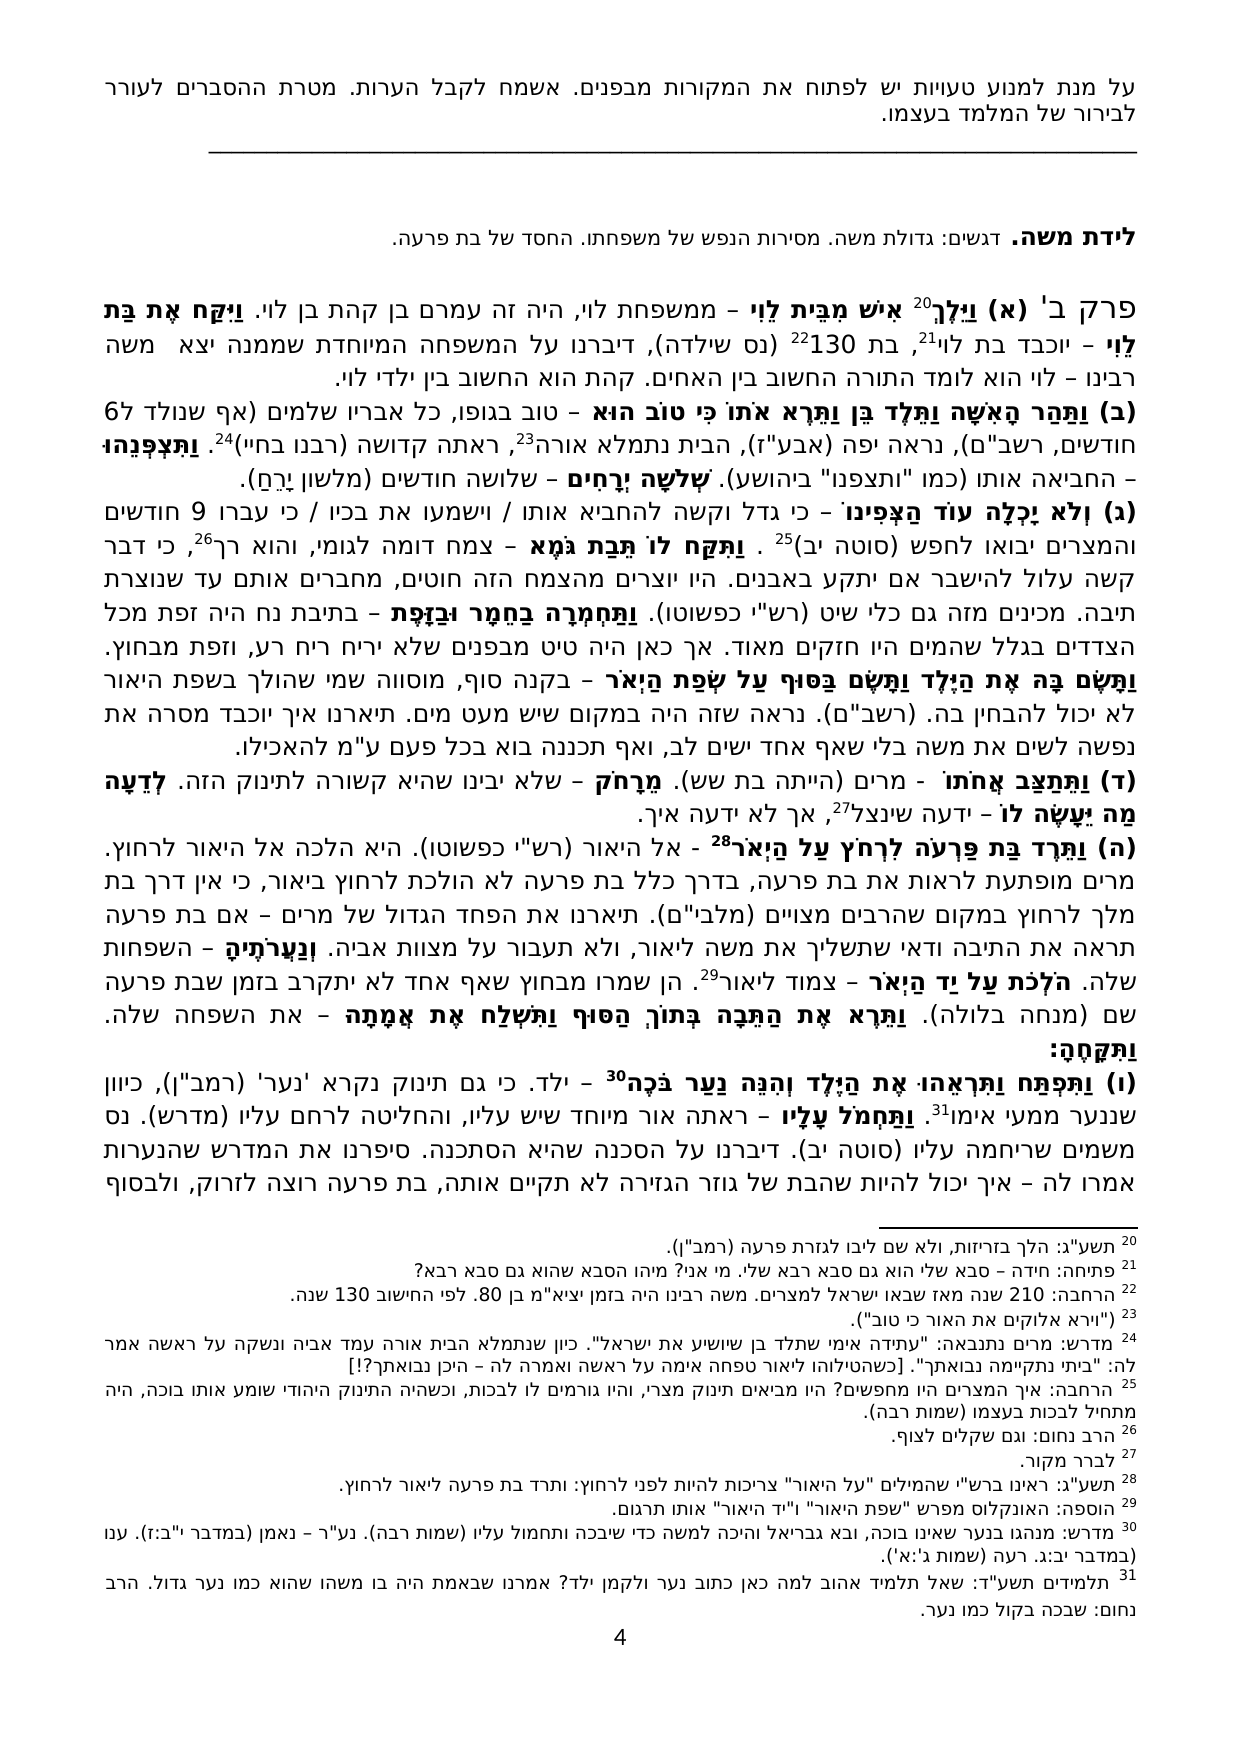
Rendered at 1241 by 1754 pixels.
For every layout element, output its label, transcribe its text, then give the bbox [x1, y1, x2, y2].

text לידת משה. דגשים: גדולת משה. מסירות הנפש של משפחתו. החסד של בת פרעה. [103, 222, 1137, 251]
text (ה) וַתֵּרֶד בַּת פַּרְעֹה לִרְחֹץ עַל הַיְאֹר - אל היאור (רש"י כפשוטו). היא הלכה אל היאור לרחוץ. מרים מופתעת לראות את בת פרעה, בדרך כלל בת פרעה לא הולכת לרחוץ ביאור, כי אין דרך בת מלך לרחוץ במקום שהרבים מצויים (מלבי"ם). תיארנו את הפחד הגדול של מרים – אם בת פרעה תראה את התיבה ודאי שתשליך את משה ליאור, ולא תעבור על מצוות אביה. וְנַעֲרֹתֶיהָ – השפחות שלה. הֹלְכֹת עַל יַד הַיְאֹר – צמוד ליאור. הן שמרו מבחוץ שאף אחד לא יתקרב בזמן שבת פרעה שם (מנחה בלולה). וַתֵּרֶא אֶת הַתֵּבָה בְּתוֹךְ הַסּוּף וַתִּשְׁלַח אֶת אֲמָתָהּ – את השפחה שלה. וַתִּקָּחֶהָ: [103, 833, 1137, 1063]
text (ב) וַתַּהַר הָאִשָּׁה וַתֵּלֶד בֵּן וַתֵּרֶא אֹתוֹ כִּי טוֹב הוּא – טוב בגופו, כל אבריו שלמים (אף שנולד ל6 חודשים, רשב"ם), נראה יפה (אבע"ז), הבית נתמלא אורה, ראתה קדושה (רבנו בחיי). וַתִּצְפְּנֵהוּ – החביאה אותו (כמו "ותצפנו" ביהושע). שְׁלֹשָׁה יְרָחִים – שלושה חודשים (מלשון יָרֵחַ). [103, 397, 1137, 493]
text (ג) וְלֹא יָכְלָה עוֹד הַצְּפִינוֹ – כי גדל וקשה להחביא אותו / וישמעו את בכיו / כי עברו 9 חודשים והמצרים יבואו לחפש (סוטה יב) . וַתִּקַּח לוֹ תֵּבַת גֹּמֶא – צמח דומה לגומי, והוא רך, כי דבר קשה עלול להישבר אם יתקע באבנים. היו יוצרים מהצמח הזה חוטים, מחברים אותם עד שנוצרת תיבה. מכינים מזה גם כלי שיט (רש"י כפשוטו). וַתַּחְמְרָה בַחֵמָר וּבַזָּפֶת – בתיבת נח היה זפת מכל הצדדים בגלל שהמים היו חזקים מאוד. אך כאן היה טיט מבפנים שלא יריח ריח רע, וזפת מבחוץ. וַתָּשֶׂם בָּהּ אֶת הַיֶּלֶד וַתָּשֶׂם בַּסּוּף עַל שְׂפַת הַיְאֹר – בקנה סוף, מוסווה שמי שהולך בשפת היאור לא יכול להבחין בה. (רשב"ם). נראה שזה היה במקום שיש מעט מים. תיארנו איך יוכבד מסרה את נפשה לשים את משה בלי שאף אחד ישים לב, ואף תכננה בוא בכל פעם ע"מ להאכילו. [103, 498, 1137, 762]
text (ו) וַתִּפְתַּח וַתִּרְאֵהוּ אֶת הַיֶּלֶד וְהִנֵּה נַעַר בֹּכֶה – ילד. כי גם תינוק נקרא 'נער' (רמב"ן), כיוון שננער ממעי אימו. וַתַּחְמֹל עָלָיו – ראתה אור מיוחד שיש עליו, והחליטה לרחם עליו (מדרש). נס משמים שריחמה עליו (סוטה יב). דיברנו על הסכנה שהיא הסתכנה. סיפרנו את המדרש שהנערות אמרו לה – איך יכול להיות שהבת של גוזר הגזירה לא תקיים אותה, בת פרעה רוצה לזרוק, ולבסוף ד' מכניס בה רחמים והיא מחליטה להשאיר אותו בחיים. וַתֹּאמֶר מִיַּלְדֵי הָעִבְרִים זֶה – כיצד ידעה? [103, 1068, 1137, 1198]
text (ד) וַתֵּתַצַּב אֲחֹתוֹ - מרים (הייתה בת שש). מֵרָחֹק – שלא יבינו שהיא קשורה לתינוק הזה. לְדֵעָה מַה יֵּעָשֶׂה לוֹ – ידעה שינצל, אך לא ידעה איך. [103, 766, 1137, 829]
text פרק ב' (א) וַיֵּלֶךְ אִישׁ מִבֵּית לֵוִי – ממשפחת לוי, היה זה עמרם בן קהת בן לוי. וַיִּקַּח אֶת בַּת לֵוִי – יוכבד בת לוי, בת 130 (נס שילדה), דיברנו על המשפחה המיוחדת שממנה יצא משה רבינו – לוי הוא לומד התורה החשוב בין האחים. קהת הוא החשוב בין ילדי לוי. [103, 289, 1137, 393]
